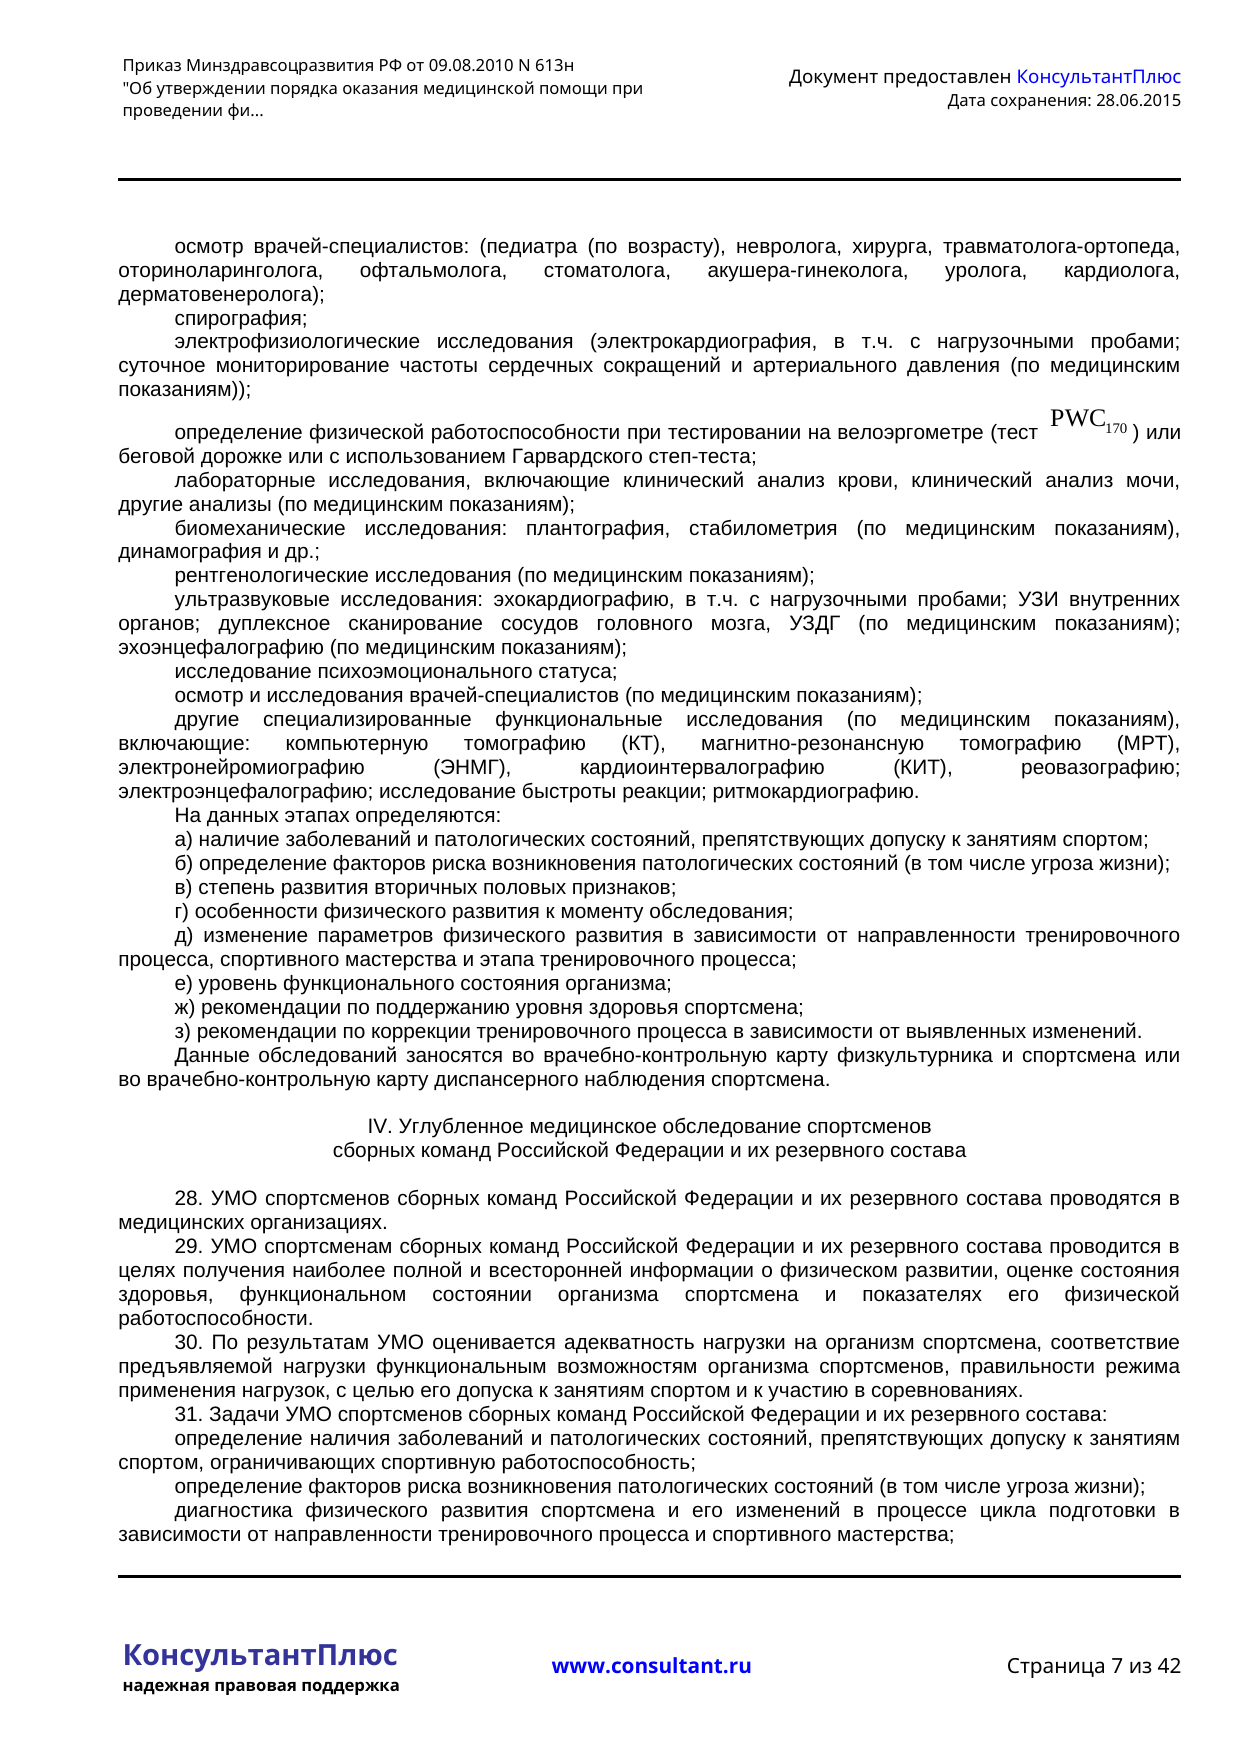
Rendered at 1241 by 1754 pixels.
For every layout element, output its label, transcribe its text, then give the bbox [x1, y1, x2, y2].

text д) изменение параметров физического развития в зависимости от направленности тренировочного процесса, спортивного мастерства и этапа тренировочного процесса; [118, 923, 1181, 971]
text другие специализированные функциональные исследования (по медицинским показаниям), включающие: компьютерную томографию (КТ), магнитно-резонансную томографию (МРТ), электронейромиографию (ЭНМГ), кардиоинтервалографию (КИТ), реовазографию; электроэнцефалографию; исследование быстроты реакции; ритмокардиографию. [118, 707, 1181, 803]
text е) уровень функционального состояния организма; [118, 971, 1181, 994]
text На данных этапах определяются: [118, 803, 1181, 827]
text сборных команд Российской Федерации и их резервного состава [118, 1138, 1181, 1162]
text ж) рекомендации по поддержанию уровня здоровья спортсмена; [118, 994, 1181, 1018]
text спирография; [118, 305, 1181, 329]
text диагностика физического развития спортсмена и его изменений в процессе цикла подготовки в зависимости от направленности тренировочного процесса и спортивного мастерства; [118, 1498, 1181, 1546]
text осмотр и исследования врачей-специалистов (по медицинским показаниям); [118, 683, 1181, 707]
text определение наличия заболеваний и патологических состояний, препятствующих допуску к занятиям спортом, ограничивающих спортивную работоспособность; [118, 1426, 1181, 1474]
text биомеханические исследования: плантография, стабилометрия (по медицинским показаниям), динамография и др.; [118, 515, 1181, 563]
text г) особенности физического развития к моменту обследования; [118, 899, 1181, 923]
text 30. По результатам УМО оценивается адекватность нагрузки на организм спортсмена, соответствие предъявляемой нагрузки функциональным возможностям организма спортсменов, правильности режима применения нагрузок, с целью его допуска к занятиям спортом и к участию в соревнованиях. [118, 1330, 1181, 1402]
text ультразвуковые исследования: эхокардиографию, в т.ч. с нагрузочными пробами; УЗИ внутренних органов; дуплексное сканирование сосудов головного мозга, УЗДГ (по медицинским показаниям); эхоэнцефалографию (по медицинским показаниям); [118, 587, 1181, 659]
text б) определение факторов риска возникновения патологических состояний (в том числе угроза жизни); [118, 851, 1181, 875]
text определение физической работоспособности при тестировании на велоэргометре (тест ) или беговой дорожке или с использованием Гарвардского степ-теста; [118, 401, 1181, 467]
text рентгенологические исследования (по медицинским показаниям); [118, 563, 1181, 587]
text осмотр врачей-специалистов: (педиатра (по возрасту), невролога, хирурга, травматолога-ортопеда, оториноларинголога, офтальмолога, стоматолога, акушера-гинеколога, уролога, кардиолога, дерматовенеролога); [118, 233, 1181, 305]
text исследование психоэмоционального статуса; [118, 659, 1181, 683]
text з) рекомендации по коррекции тренировочного процесса в зависимости от выявленных изменений. [118, 1018, 1181, 1042]
text 28. УМО спортсменов сборных команд Российской Федерации и их резервного состава проводятся в медицинских организациях. [118, 1186, 1181, 1234]
text 29. УМО спортсменам сборных команд Российской Федерации и их резервного состава проводится в целях получения наиболее полной и всесторонней информации о физическом развитии, оценке состояния здоровья, функциональном состоянии организма спортсмена и показателях его физической работоспособности. [118, 1234, 1181, 1330]
text определение факторов риска возникновения патологических состояний (в том числе угроза жизни); [118, 1474, 1181, 1498]
text Данные обследований заносятся во врачебно-контрольную карту физкультурника и спортсмена или во врачебно-контрольную карту диспансерного наблюдения спортсмена. [118, 1042, 1181, 1090]
text 31. Задачи УМО спортсменов сборных команд Российской Федерации и их резервного состава: [118, 1402, 1181, 1426]
text а) наличие заболеваний и патологических состояний, препятствующих допуску к занятиям спортом; [118, 827, 1181, 851]
text лабораторные исследования, включающие клинический анализ крови, клинический анализ мочи, другие анализы (по медицинским показаниям); [118, 467, 1181, 515]
text электрофизиологические исследования (электрокардиография, в т.ч. с нагрузочными пробами; суточное мониторирование частоты сердечных сокращений и артериального давления (по медицинским показаниям)); [118, 329, 1181, 401]
text в) степень развития вторичных половых признаков; [118, 875, 1181, 899]
text IV. Углубленное медицинское обследование спортсменов [118, 1114, 1181, 1138]
